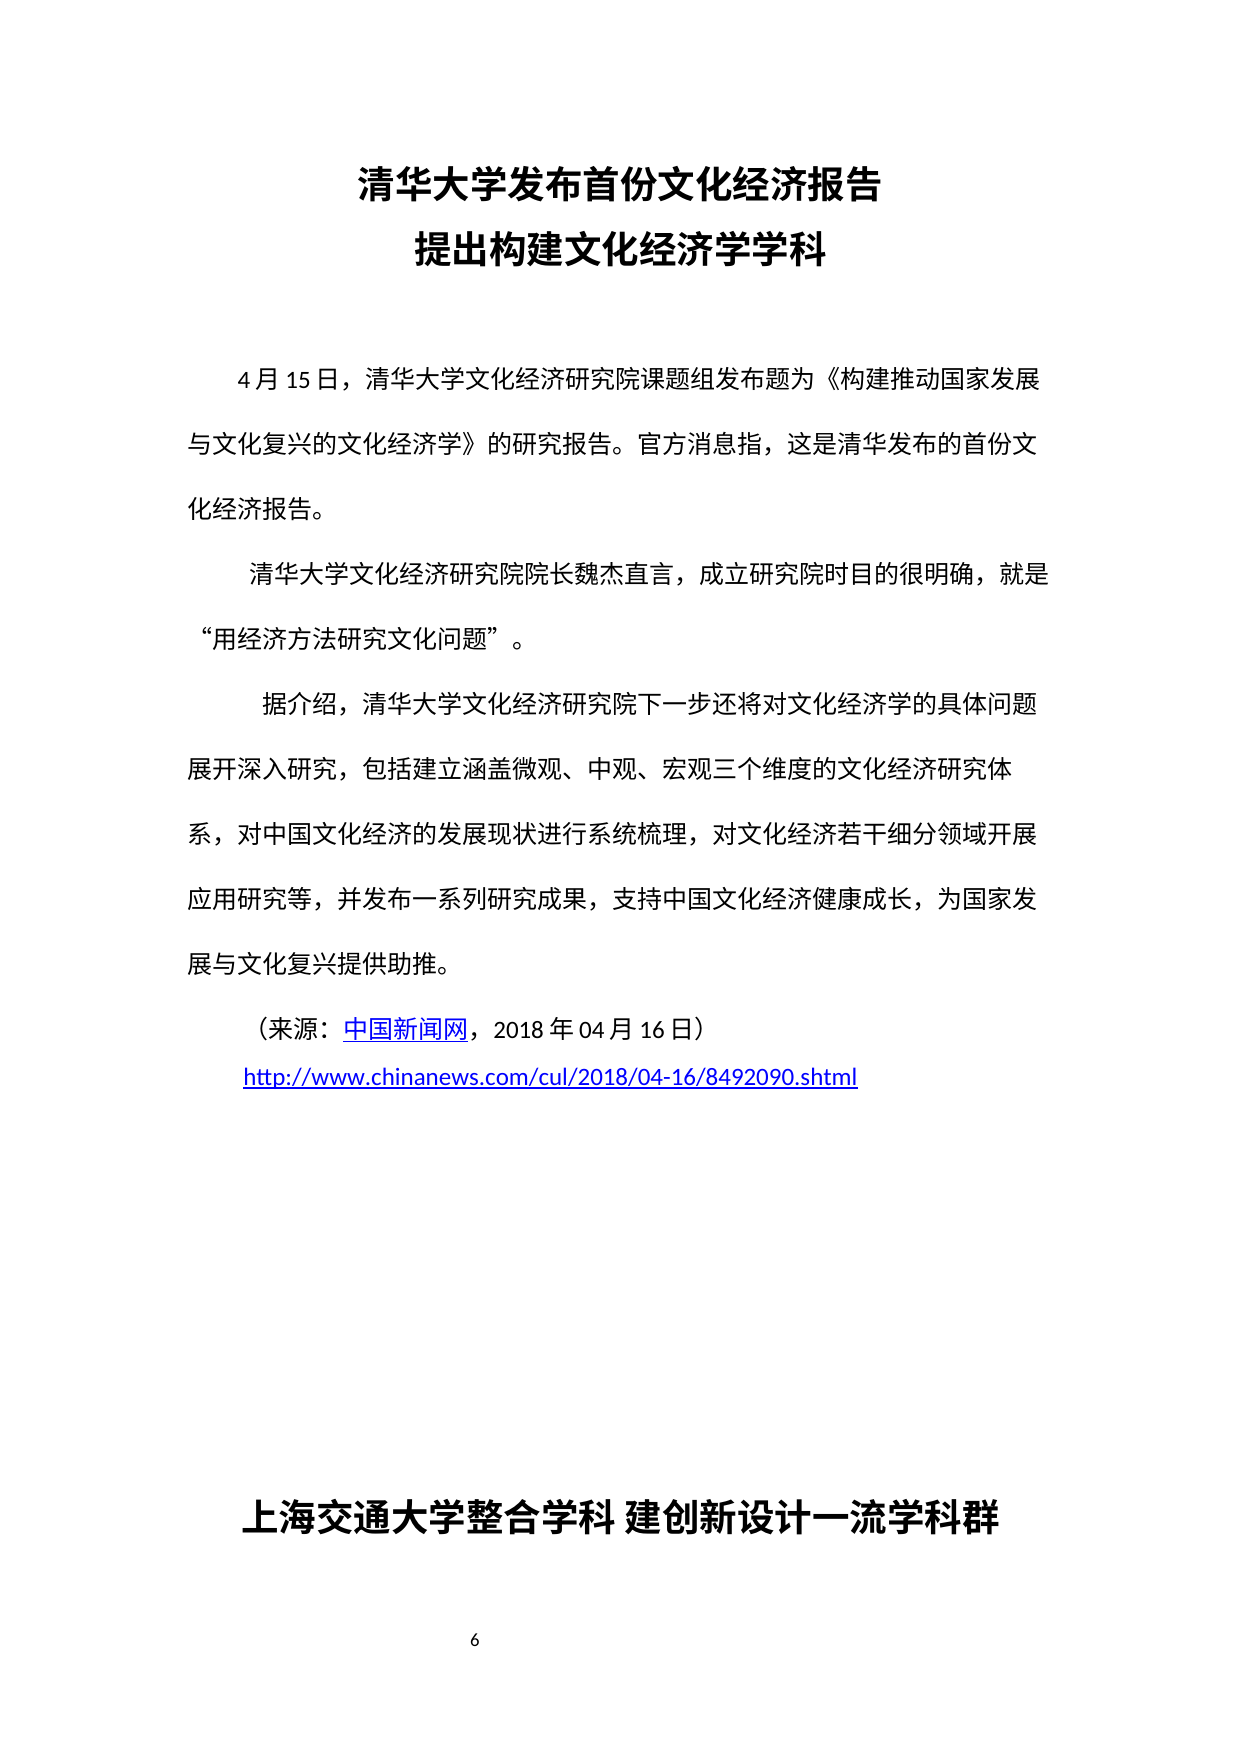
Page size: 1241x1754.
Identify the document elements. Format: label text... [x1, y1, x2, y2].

text http://www.chinanews.com/cul/2018/04-16/8492090.shtml [187, 1060, 1053, 1093]
text 上海交通大学整合学科 建创新设计一流学科群 [187, 1483, 1053, 1548]
text 提出构建文化经济学学科 [187, 215, 1053, 280]
text 4月15日，清华大学文化经济研究院课题组发布题为《构建推动国家发展与文化复兴的文化经济学》的研究报告。官方消息指，这是清华发布的首份文化经济报告。 [187, 345, 1053, 540]
text 清华大学发布首份文化经济报告 [187, 150, 1053, 215]
text 据介绍，清华大学文化经济研究院下一步还将对文化经济学的具体问题展开深入研究，包括建立涵盖微观、中观、宏观三个维度的文化经济研究体系，对中国文化经济的发展现状进行系统梳理，对文化经济若干细分领域开展应用研究等，并发布一系列研究成果，支持中国文化经济健康成长，为国家发展与文化复兴提供助推。 [187, 670, 1053, 995]
text 清华大学文化经济研究院院长魏杰直言，成立研究院时目的很明确，就是“用经济方法研究文化问题”。 [187, 540, 1053, 670]
text （来源：中国新闻网，2018年04月16日） [187, 995, 1053, 1060]
